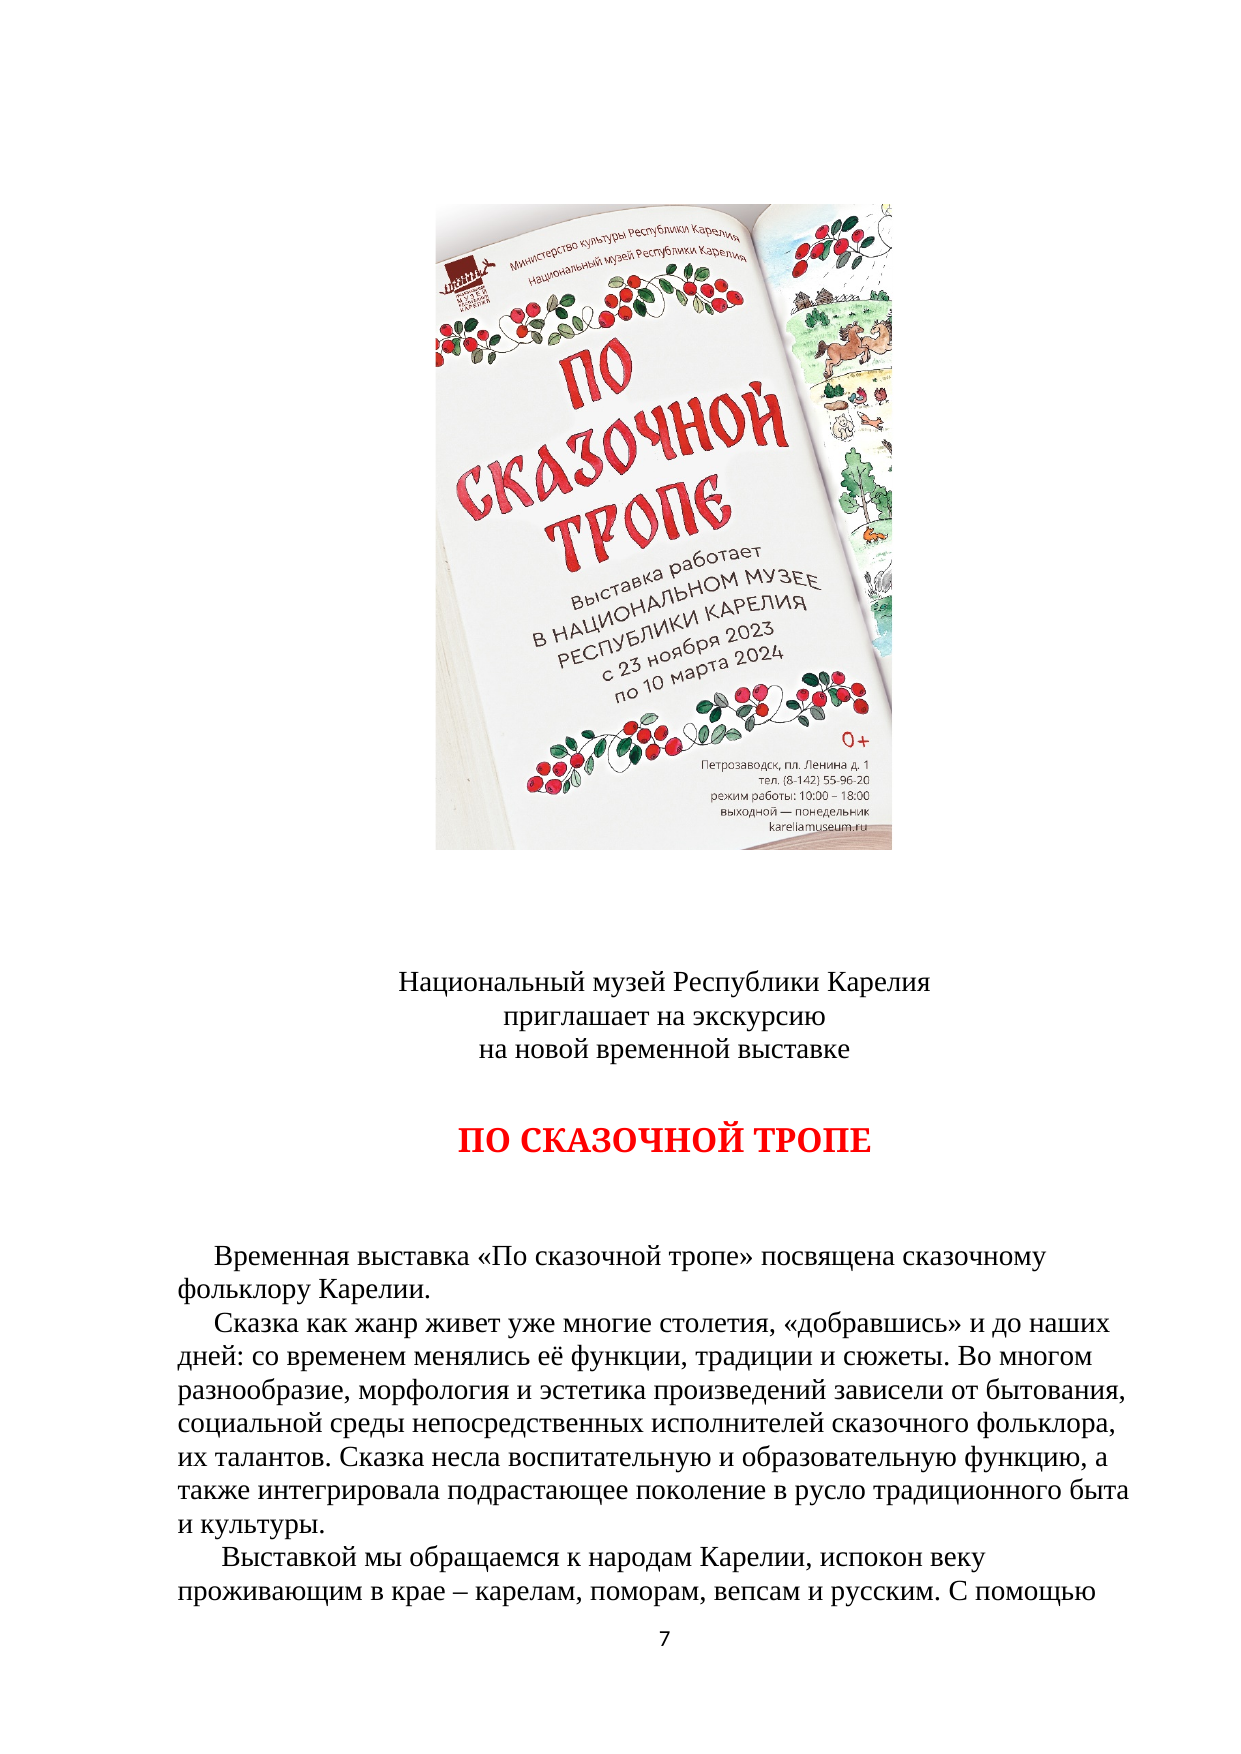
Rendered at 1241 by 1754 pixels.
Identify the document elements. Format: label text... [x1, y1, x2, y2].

text Сказка как жанр живет уже многие столетия, «добравшись» и до наших дней: со временем менялись её функции, традиции и сюжеты. Во многом разнообразие, морфология и эстетика произведений зависели от бытования, социальной среды непосредственных исполнителей сказочного фольклора, их талантов. Сказка несла воспитательную и образовательную функцию, а также интегрировала подрастающее поколение в русло традиционного быта и культуры. [177, 1305, 1152, 1539]
text ПО СКАЗОЧНОЙ ТРОПЕ [177, 1123, 1152, 1161]
text Национальный музей Республики Карелия [177, 964, 1152, 998]
text приглашает на экскурсию [177, 998, 1152, 1032]
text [177, 1539, 1152, 1607]
text на новой временной выставке [177, 1032, 1152, 1065]
picture [435, 204, 894, 850]
text Временная выставка «По сказочной тропе» посвящена сказочному фольклору Карелии. [177, 1238, 1152, 1305]
